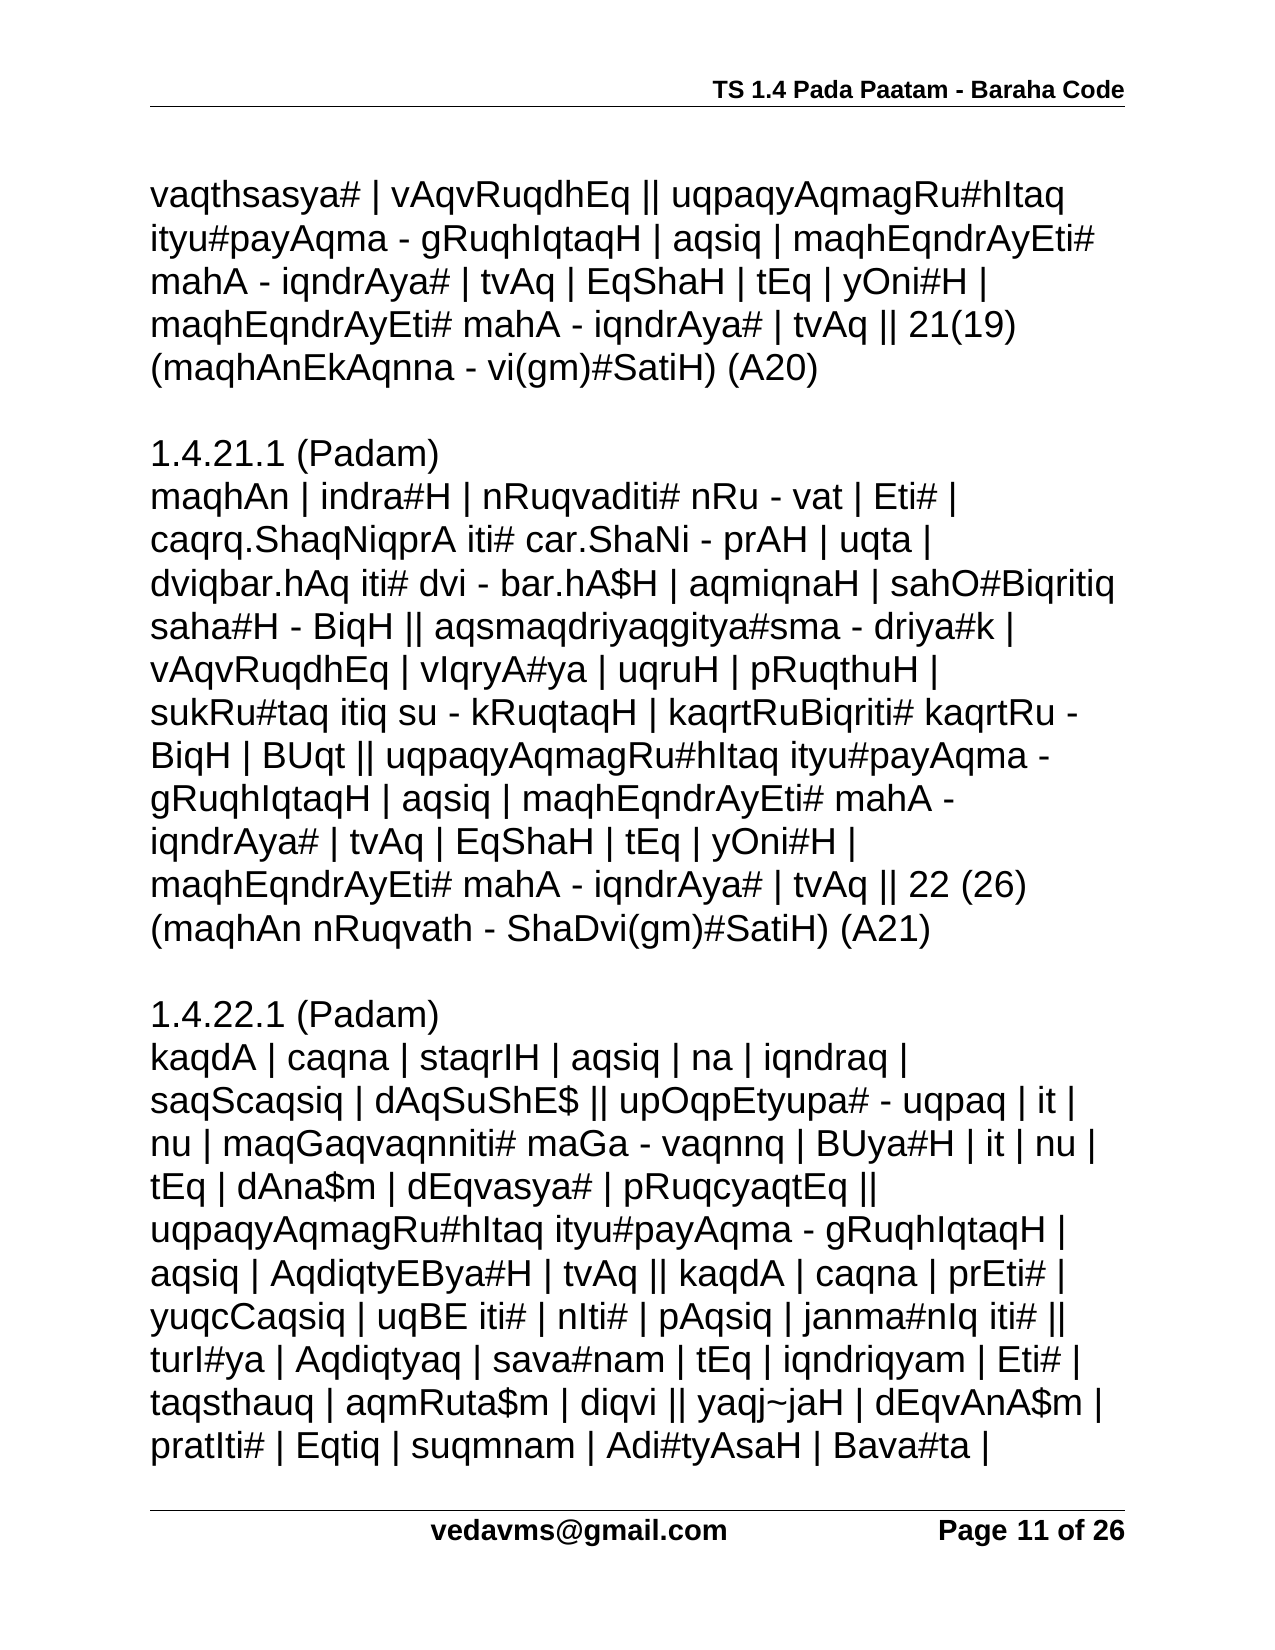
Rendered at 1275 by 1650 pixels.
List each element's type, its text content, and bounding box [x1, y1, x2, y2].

text (maqhAn nRuqvath - ShaDvi(gm)#SatiH) (A21) [150, 906, 1125, 949]
text (maqhAnEkAqnna - vi(gm)#SatiH) (A20) [150, 345, 1125, 388]
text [150, 1035, 1125, 1466]
text 1.4.22.1 (Padam) [150, 992, 1125, 1035]
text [150, 173, 1125, 345]
text 1.4.21.1 (Padam) [150, 431, 1125, 474]
text maqhAn | indra#H | nRuqvaditi# nRu - vat | Eti# | caqrq.ShaqNiqprA iti# car.ShaNi - prAH | uqta | dviqbar.hAq iti# dvi - bar.hA$H | aqmiqnaH | sahO#Biqritiq saha#H - BiqH || aqsmaqdriyaqgitya#sma - driya#k | vAqvRuqdhEq | vIqryA#ya | uqruH | pRuqthuH | sukRu#taq itiq su - kRuqtaqH | kaqrtRuBiqriti# kaqrtRu - BiqH | BUqt || uqpaqyAqmagRu#hItaq ityu#payAqma - gRuqhIqtaqH | aqsiq | maqhEqndrAyEti# mahA - iqndrAya# | tvAq | EqShaH | tEq | yOni#H | maqhEqndrAyEti# mahA - iqndrAya# | tvAq || 22 (26) [150, 474, 1125, 906]
